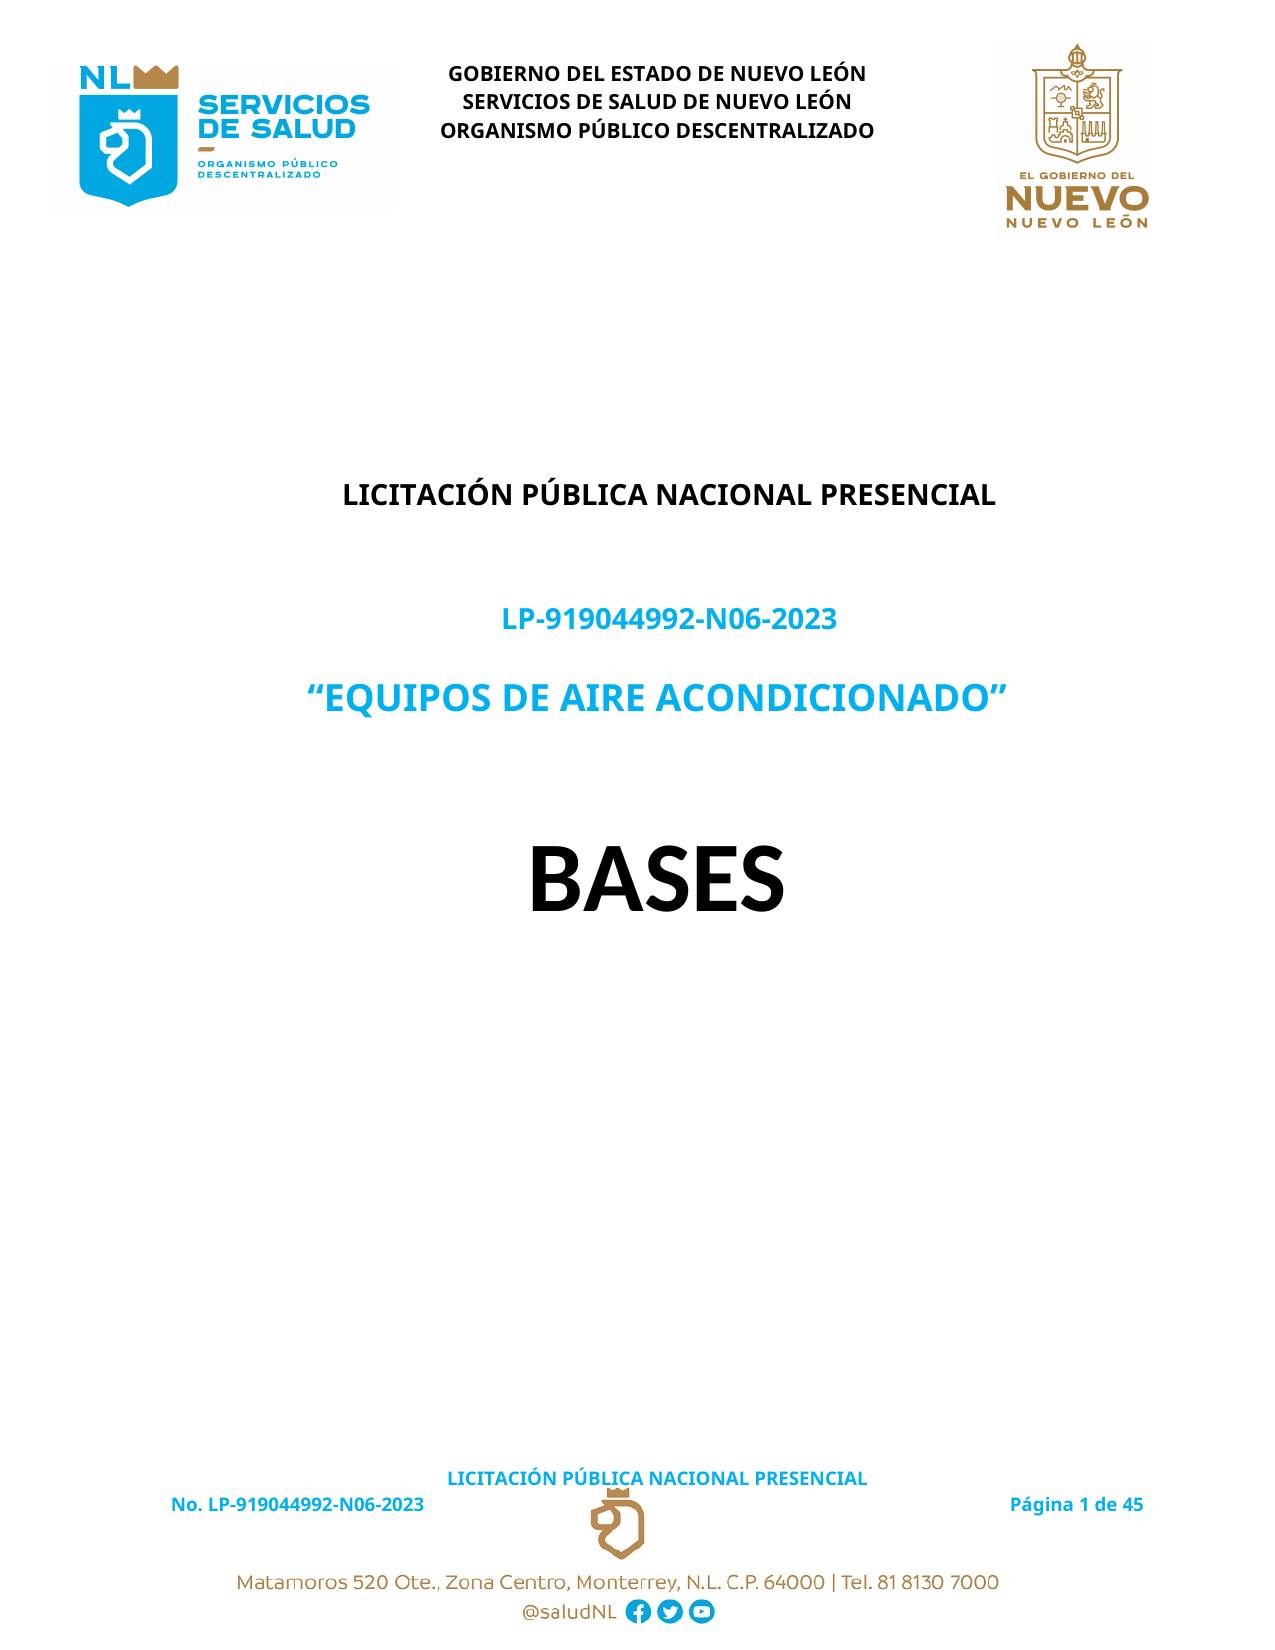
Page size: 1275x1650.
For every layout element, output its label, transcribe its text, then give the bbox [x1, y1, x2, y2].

text BASES [89, 814, 1226, 936]
subtitle LP-919044992-N06-2023 [89, 598, 1250, 638]
picture [46, 61, 396, 212]
text “EQUIPOS DE AIRE ACONDICIONADO” [89, 671, 1226, 722]
picture [0, 1470, 1248, 1639]
text LICITACIÓN PÚBLICA NACIONAL PRESENCIAL [89, 475, 1250, 514]
picture [532, 1474, 537, 1482]
picture [995, 39, 1155, 240]
